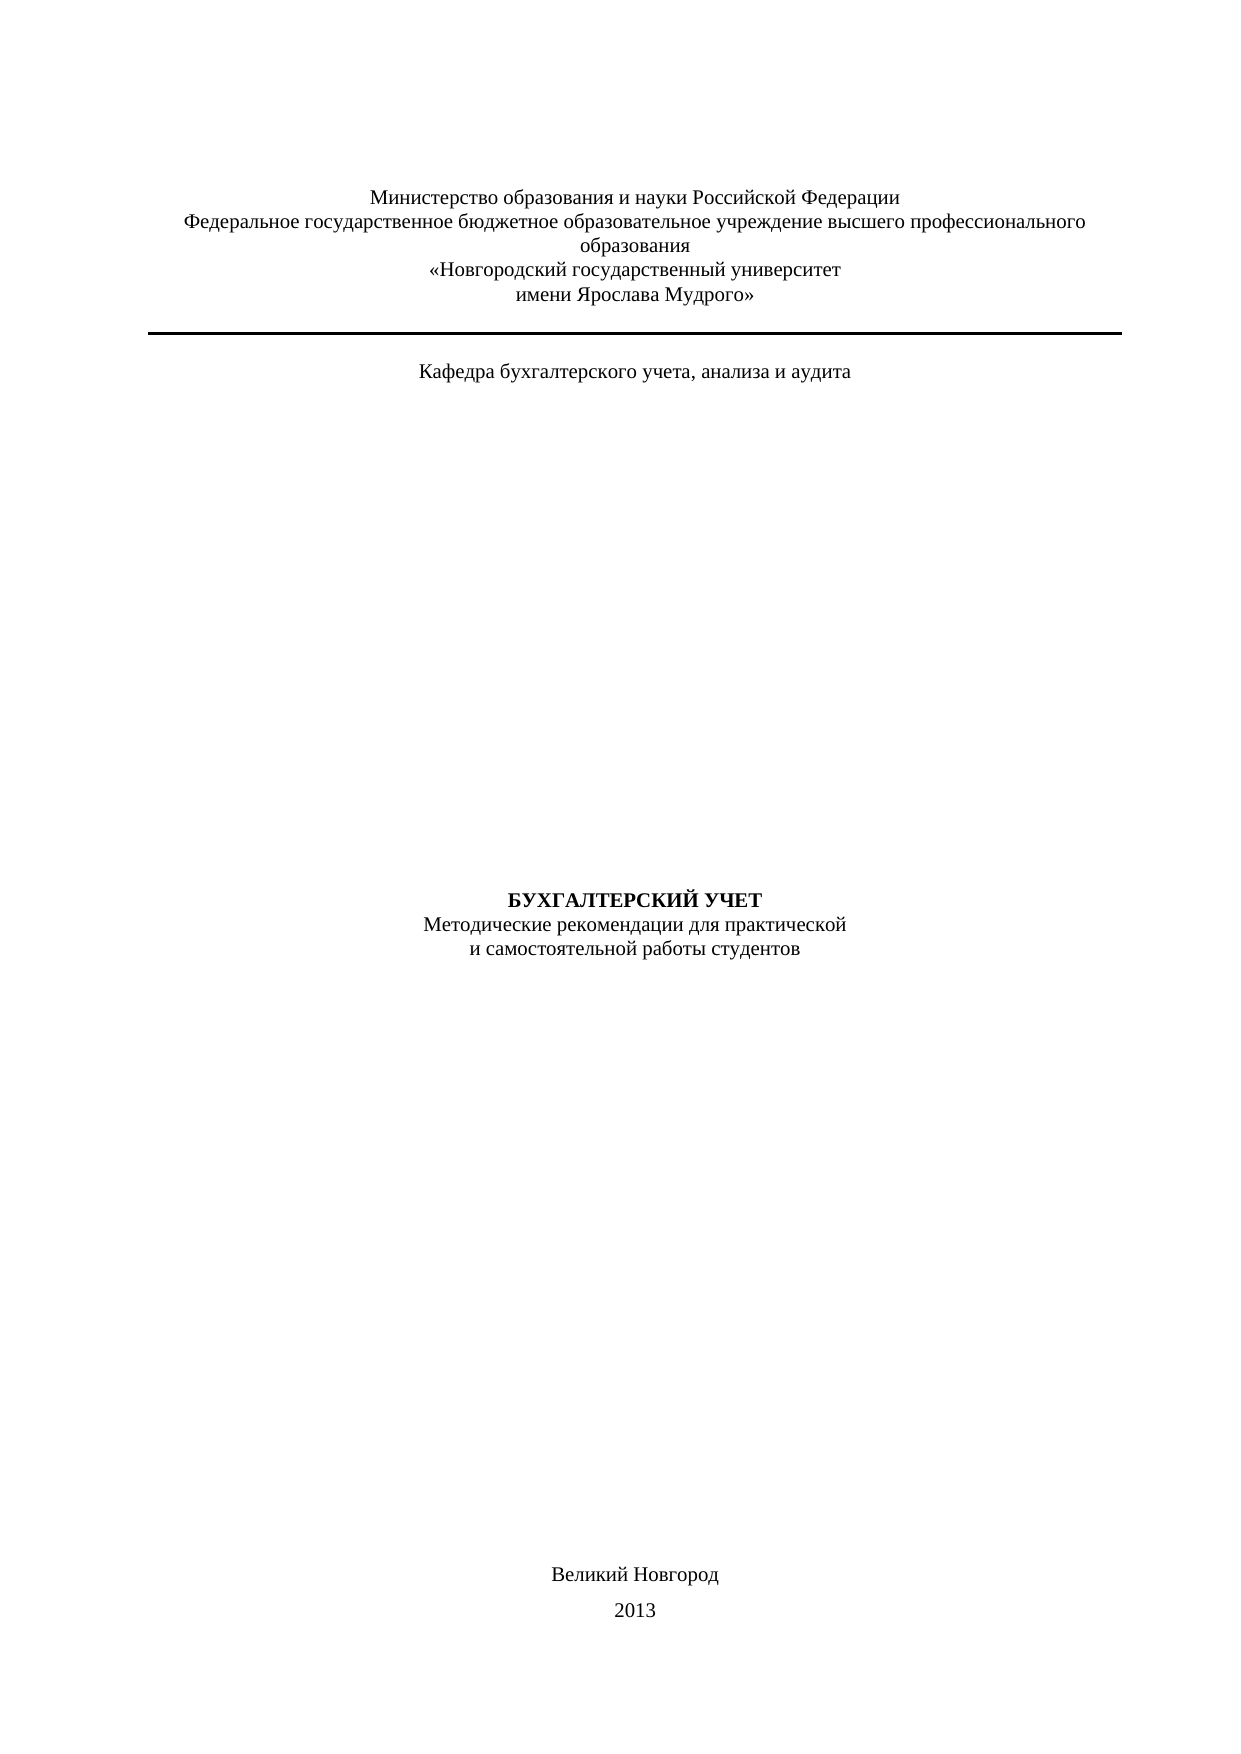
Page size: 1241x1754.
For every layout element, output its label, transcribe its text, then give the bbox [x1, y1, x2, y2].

text имени Ярослава Мудрого» [148, 281, 1122, 306]
text и самостоятельной работы студентов [148, 936, 1122, 960]
text Методические рекомендации для практической [148, 912, 1122, 936]
text Федеральное государственное бюджетное образовательное учреждение высшего профессионального образования [148, 209, 1122, 257]
text Великий Новгород [148, 1562, 1122, 1586]
text БУХГАЛТЕРСКИЙ УЧЕТ [148, 888, 1122, 912]
text Кафедра бухгалтерского учета, анализа и аудита [148, 359, 1122, 383]
text Министерство образования и науки Российской Федерации [148, 185, 1122, 209]
text 2013 [148, 1598, 1122, 1622]
text «Новгородский государственный университет [148, 257, 1122, 281]
